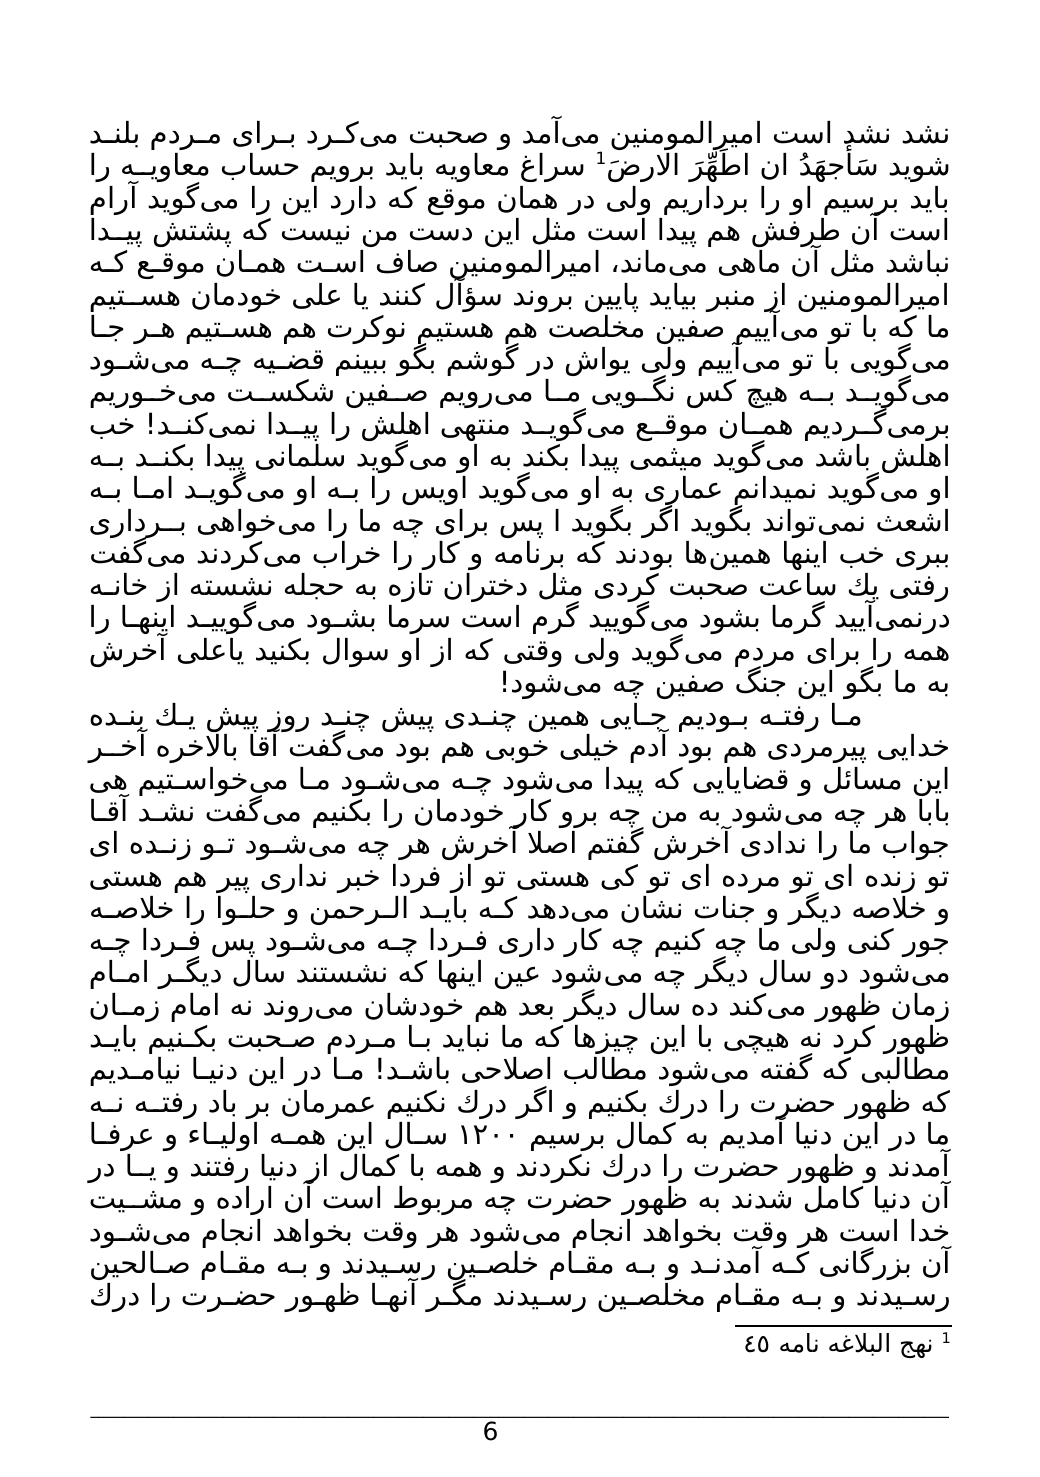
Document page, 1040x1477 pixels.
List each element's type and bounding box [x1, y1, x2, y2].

text [89, 118, 951, 699]
text [89, 699, 951, 1313]
